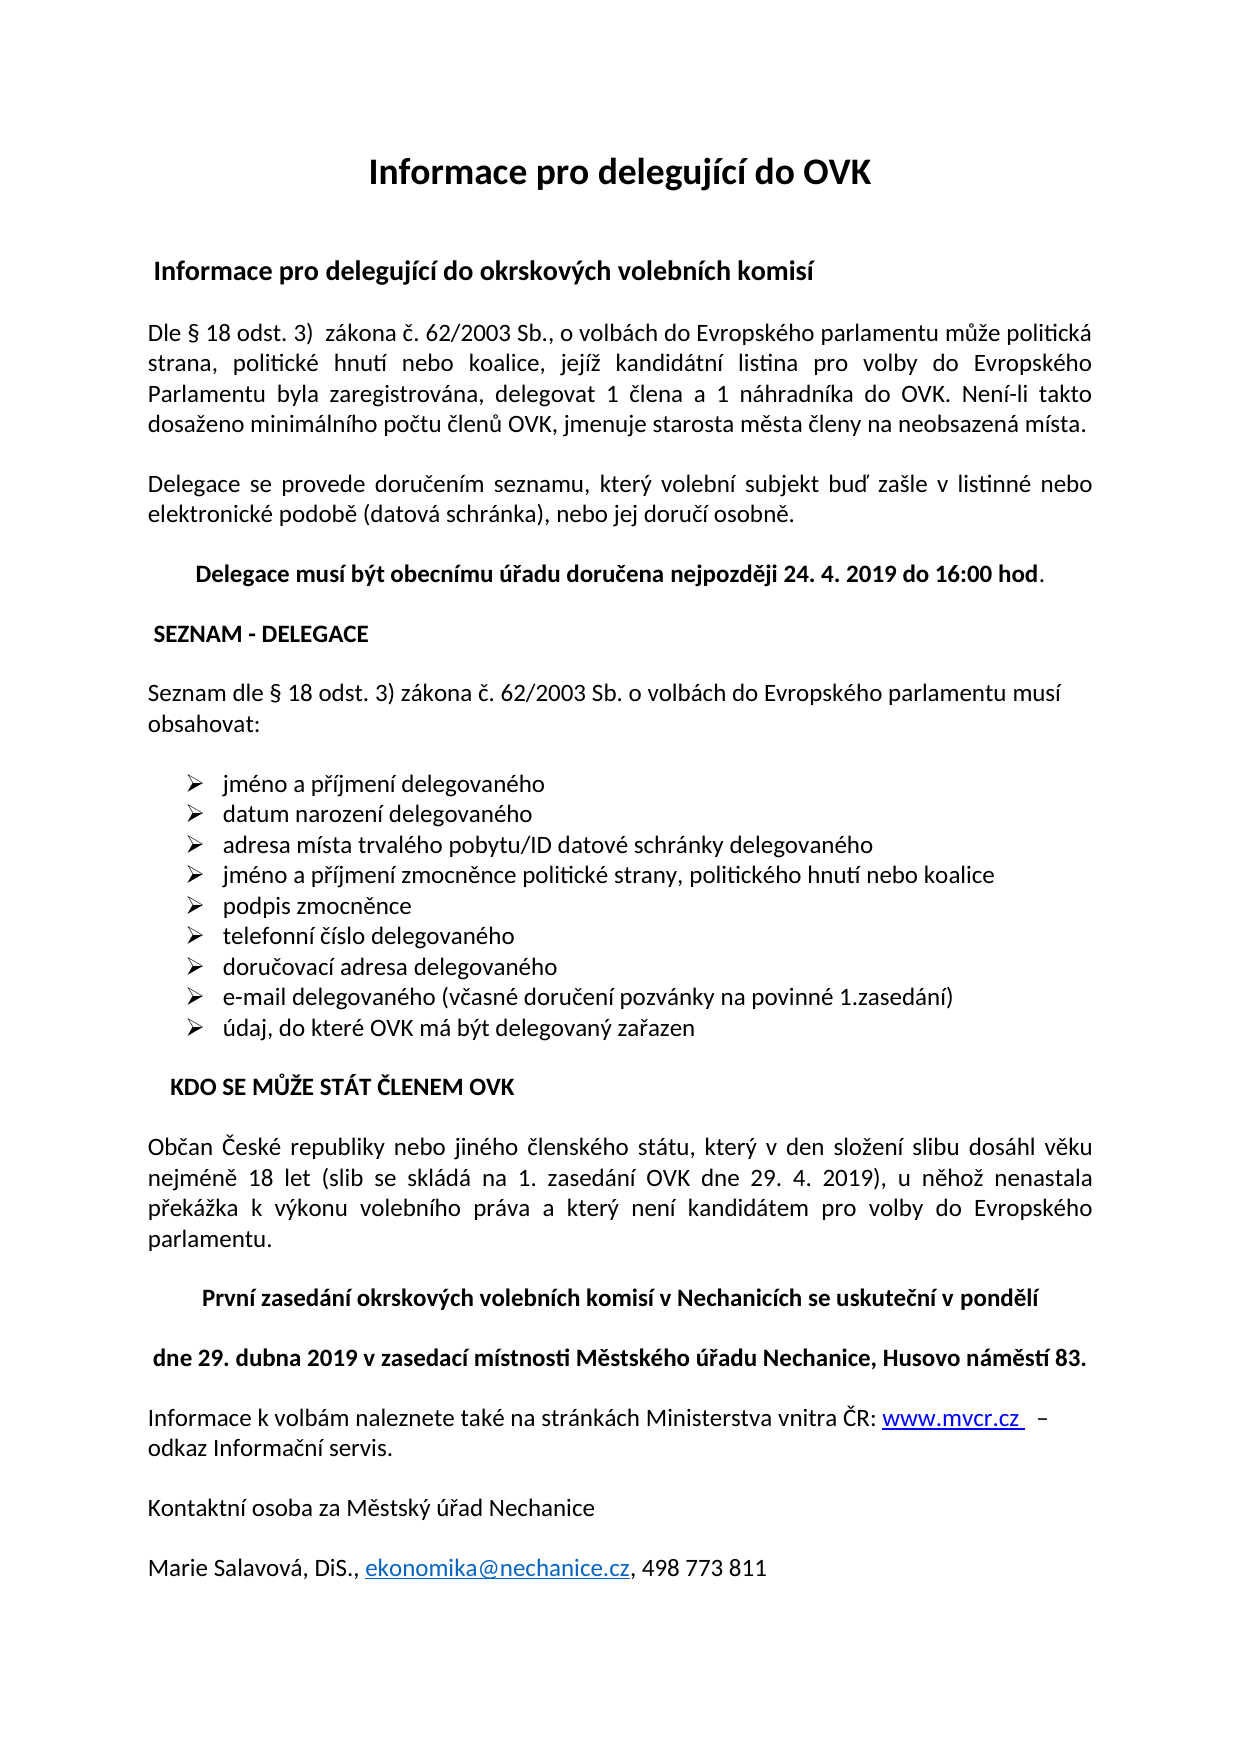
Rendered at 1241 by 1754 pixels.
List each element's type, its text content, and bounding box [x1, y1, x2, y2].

list telefonní číslo delegovaného [185, 920, 1093, 951]
list podpis zmocněnce [185, 890, 1093, 920]
text Informace pro delegující do OVK [148, 148, 1093, 193]
list doručovací adresa delegovaného [185, 951, 1093, 981]
text Informace pro delegující do okrskových volebních komisí [148, 253, 1093, 287]
list jméno a příjmení zmocněnce politické strany, politického hnutí nebo koalice [185, 859, 1093, 890]
list datum narození delegovaného [185, 798, 1093, 829]
text Seznam dle § 18 odst. 3) zákona č. 62/2003 Sb. o volbách do Evropského parlamentu musí obsahovat: [148, 677, 1093, 738]
text KDO SE MŮŽE STÁT ČLENEM OVK [148, 1072, 1093, 1102]
list adresa místa trvalého pobytu/ID datové schránky delegovaného [185, 829, 1093, 859]
text dne 29. dubna 2019 v zasedací místnosti Městského úřadu Nechanice, Husovo náměstí 83. [148, 1342, 1093, 1373]
text Kontaktní osoba za Městský úřad Nechanice [148, 1492, 1093, 1523]
list e-mail delegovaného (včasné doručení pozvánky na povinné 1.zasedání) [185, 981, 1093, 1012]
text Delegace musí být obecnímu úřadu doručena nejpozději 24. 4. 2019 do 16:00 hod. [148, 558, 1093, 589]
list jméno a příjmení delegovaného [185, 768, 1093, 798]
text Delegace se provede doručením seznamu, který volební subjekt buď zašle v listinné nebo elektronické podobě (datová schránka), nebo jej doručí osobně. [148, 468, 1093, 529]
text Marie Salavová, DiS., ekonomika@nechanice.cz, 498 773 811 [148, 1552, 1093, 1582]
list údaj, do které OVK má být delegovaný zařazen [185, 1012, 1093, 1042]
text Informace k volbám naleznete také na stránkách Ministerstva vnitra ČR: www.mvcr.cz – odkaz Informační servis. [148, 1402, 1093, 1463]
text První zasedání okrskových volebních komisí v Nechanicích se uskuteční v pondělí [148, 1282, 1093, 1313]
text Občan České republiky nebo jiného členského státu, který v den složení slibu dosáhl věku nejméně 18 let (slib se skládá na 1. zasedání OVK dne 29. 4. 2019), u něhož nenastala překážka k výkonu volebního práva a který není kandidátem pro volby do Evropského parlamentu. [148, 1131, 1093, 1253]
text Dle § 18 odst. 3) zákona č. 62/2003 Sb., o volbách do Evropského parlamentu může politická strana, politické hnutí nebo koalice, jejíž kandidátní listina pro volby do Evropského Parlamentu byla zaregistrována, delegovat 1 člena a 1 náhradníka do OVK. Není-li takto dosaženo minimálního počtu členů OVK, jmenuje starosta města členy na neobsazená místa. [148, 317, 1093, 439]
text SEZNAM - DELEGACE [148, 618, 1093, 648]
